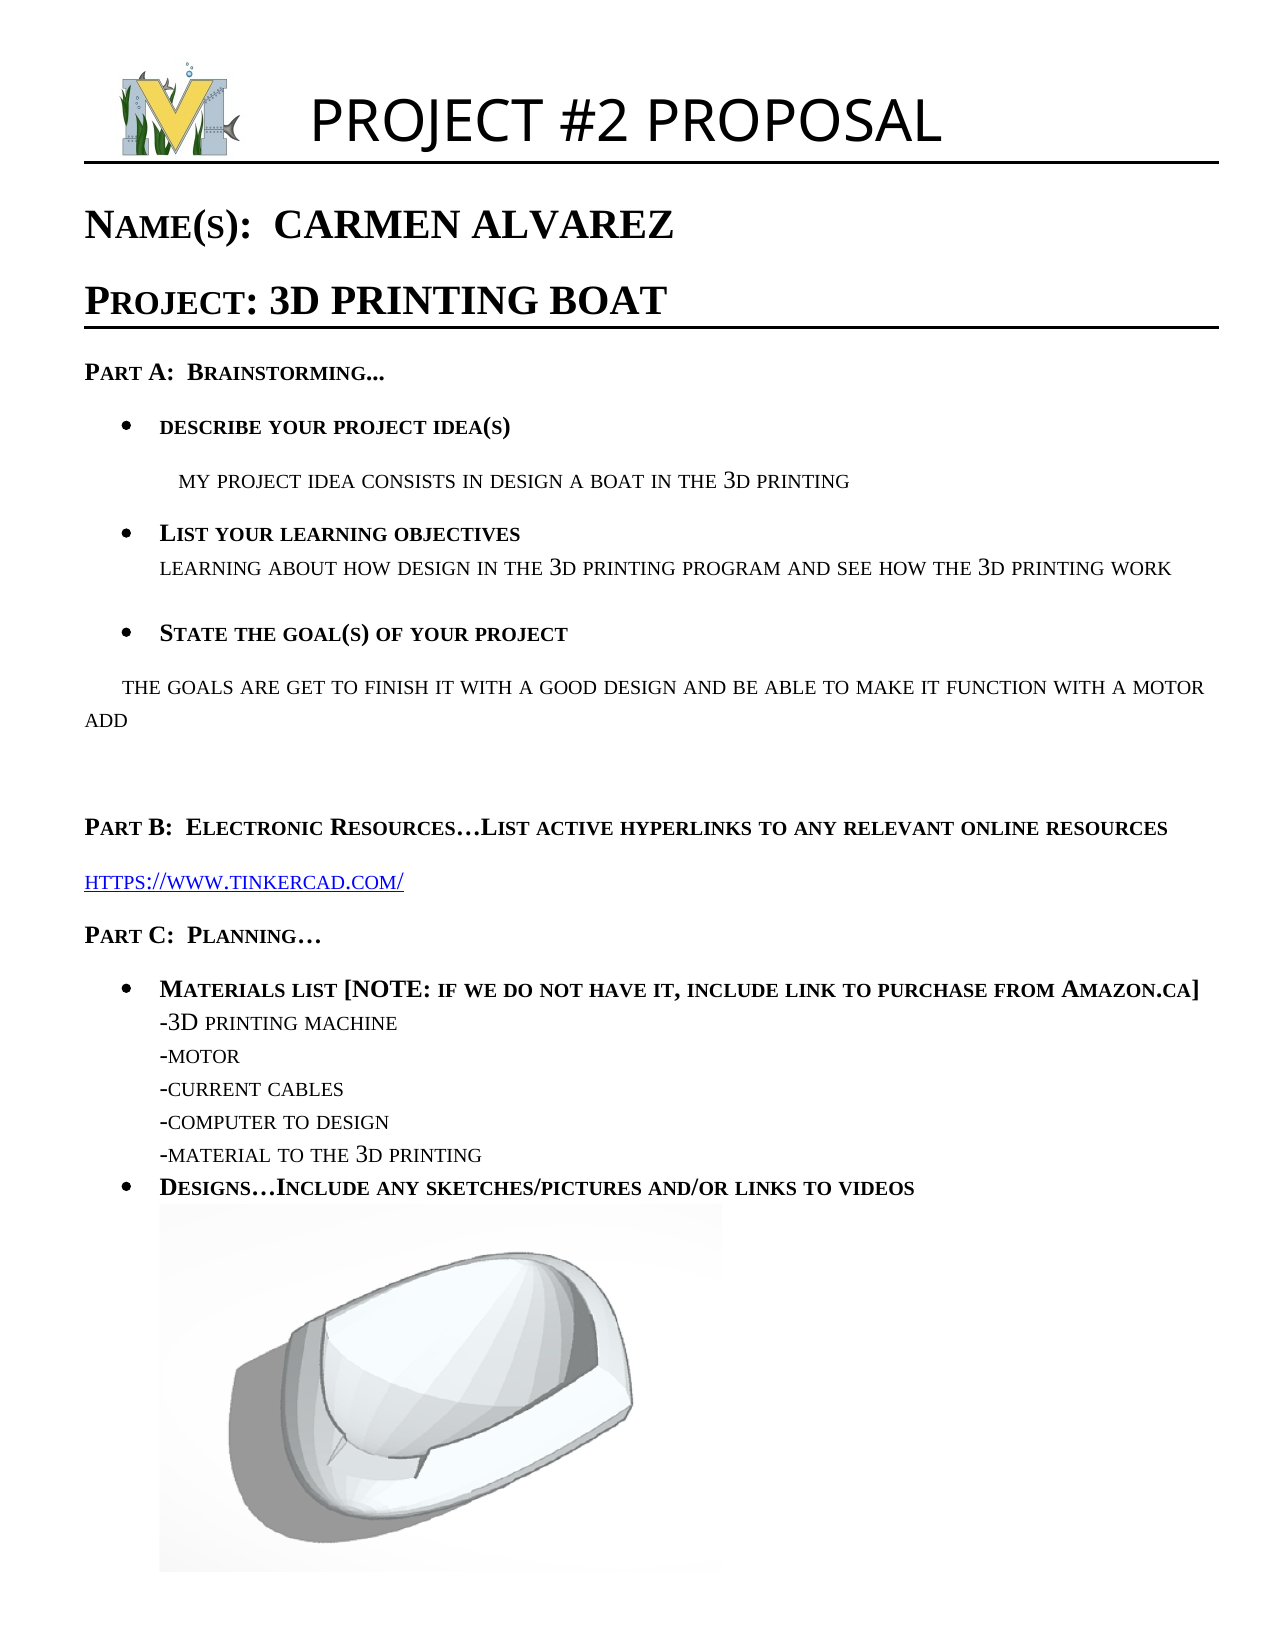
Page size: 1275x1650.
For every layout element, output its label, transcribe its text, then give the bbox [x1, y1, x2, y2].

text Project: 3D PRINTING BOAT [84, 276, 1219, 326]
text Part C: Planning… [84, 920, 1219, 949]
list -computer to design [159, 1106, 1219, 1134]
list -3D printing machine [159, 1007, 1219, 1036]
list List your learning objectives [122, 518, 1219, 547]
picture [159, 1204, 722, 1572]
list -motor [159, 1040, 1219, 1068]
list Materials list [NOTE: if we do not have it, include link to purchase from Amazon.ca] [122, 974, 1219, 1002]
list -current cables [159, 1073, 1219, 1102]
text Part A: Brainstorming... [84, 357, 1219, 386]
list -material to the 3d printing [159, 1139, 1219, 1168]
text PROJECT #2 PROPOSAL [84, 79, 1219, 161]
text my project idea consists in design a boat in the 3d printing [84, 465, 1219, 493]
list State the goal(s) of your project [122, 618, 1219, 646]
text Name(s): CARMEN ALVAREZ [84, 200, 1219, 248]
text the goals are get to finish it with a good design and be able to make it function with a motor add [84, 671, 1219, 733]
text Part B: Electronic Resources…List active hyperlinks to any relevant online resources [84, 812, 1219, 841]
list learning about how design in the 3d printing program and see how the 3d printing work [159, 552, 1219, 580]
list describe your project idea(s) [122, 411, 1219, 439]
picture [109, 56, 248, 79]
text https://www.tinkercad.com/ [84, 866, 1219, 895]
